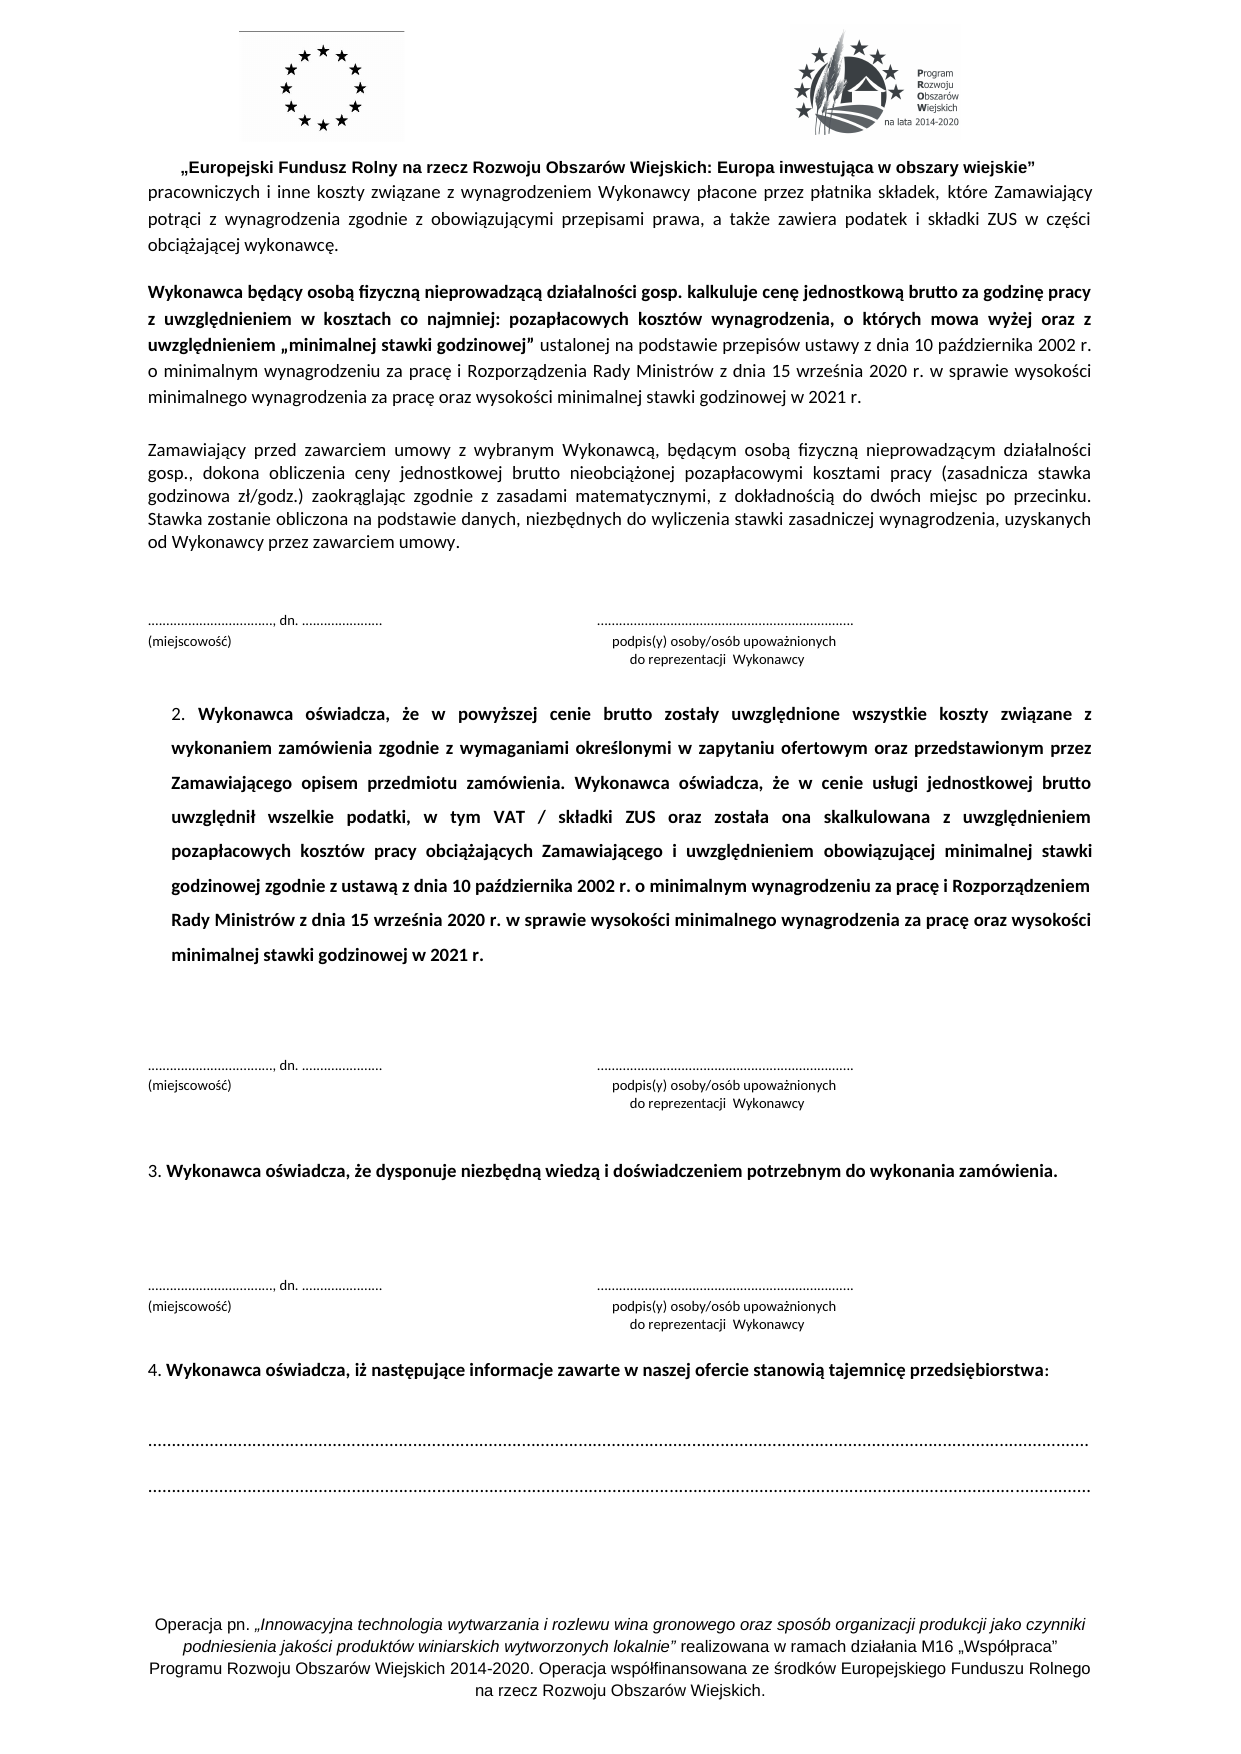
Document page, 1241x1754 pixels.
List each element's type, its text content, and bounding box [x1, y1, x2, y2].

text 4. Wykonawca oświadcza, iż następujące informacje zawarte w naszej ofercie stanowią tajemnicę przedsiębiorstwa: [148, 1358, 1093, 1381]
text 2. Wykonawca oświadcza, że w powyższej cenie brutto zostały uwzględnione wszystkie koszty związane z wykonaniem zamówienia zgodnie z wymaganiami określonymi w zapytaniu ofertowym oraz przedstawionym przez Zamawiającego opisem przedmiotu zamówienia. Wykonawca oświadcza, że w cenie usługi jednostkowej brutto uwzględnił wszelkie podatki, w tym VAT / składki ZUS oraz została ona skalkulowana z uwzględnieniem pozapłacowych kosztów pracy obciążających Zamawiającego i uwzględnieniem obowiązującej minimalnej stawki godzinowej zgodnie z ustawą z dnia 10 października 2002 r. o minimalnym wynagrodzeniu za pracę i Rozporządzeniem Rady Ministrów z dnia 15 września 2020 r. w sprawie wysokości minimalnego wynagrodzenia za pracę oraz wysokości minimalnej stawki godzinowej w 2021 r. [171, 702, 1093, 966]
text .................................., dn. ...................... ...................................................................... [148, 1056, 1093, 1074]
text 3. Wykonawca oświadcza, że dysponuje niezbędną wiedzą i doświadczeniem potrzebnym do wykonania zamówienia. [148, 1159, 1093, 1182]
text Zamawiający przed zawarciem umowy z wybranym Wykonawcą, będącym osobą fizyczną nieprowadzącym działalności gosp., dokona obliczenia ceny jednostkowej brutto nieobciążonej pozapłacowymi kosztami pracy (zasadnicza stawka godzinowa zł/godz.) zaokrąglając zgodnie z zasadami matematycznymi, z dokładnością do dwóch miejsc po przecinku. Stawka zostanie obliczona na podstawie danych, niezbędnych do wyliczenia stawki zasadniczej wynagrodzenia, uzyskanych od Wykonawcy przez zawarciem umowy. [148, 438, 1093, 553]
text .................................., dn. ...................... ...................................................................... [148, 612, 1093, 629]
text (miejscowość) podpis(y) osoby/osób upoważnionych [148, 1077, 1046, 1094]
text do reprezentacji Wykonawcy [148, 1094, 1046, 1112]
text do reprezentacji Wykonawcy [148, 650, 1046, 668]
text .................................., dn. ...................... ...................................................................... [148, 1277, 1093, 1294]
text do reprezentacji Wykonawcy [148, 1315, 1046, 1333]
picture [789, 24, 962, 140]
text .............................................................................................................................................................................................................................................................................................................................................................................................................. [148, 1428, 1093, 1497]
picture [238, 31, 405, 142]
text Wykonawca będący osobą fizyczną nieprowadzącą działalności gosp. kalkuluje cenę jednostkową brutto za godzinę pracy z uwzględnieniem w kosztach co najmniej: pozapłacowych kosztów wynagrodzenia, o których mowa wyżej oraz z uwzględnieniem „minimalnej stawki godzinowej” ustalonej na podstawie przepisów ustawy z dnia 10 października 2002 r. o minimalnym wynagrodzeniu za pracę i Rozporządzenia Rady Ministrów z dnia 15 września 2020 r. w sprawie wysokości minimalnego wynagrodzenia za pracę oraz wysokości minimalnej stawki godzinowej w 2021 r. [148, 280, 1093, 409]
text (miejscowość) podpis(y) osoby/osób upoważnionych [148, 1297, 1046, 1315]
text (miejscowość) podpis(y) osoby/osób upoważnionych [148, 632, 1046, 650]
